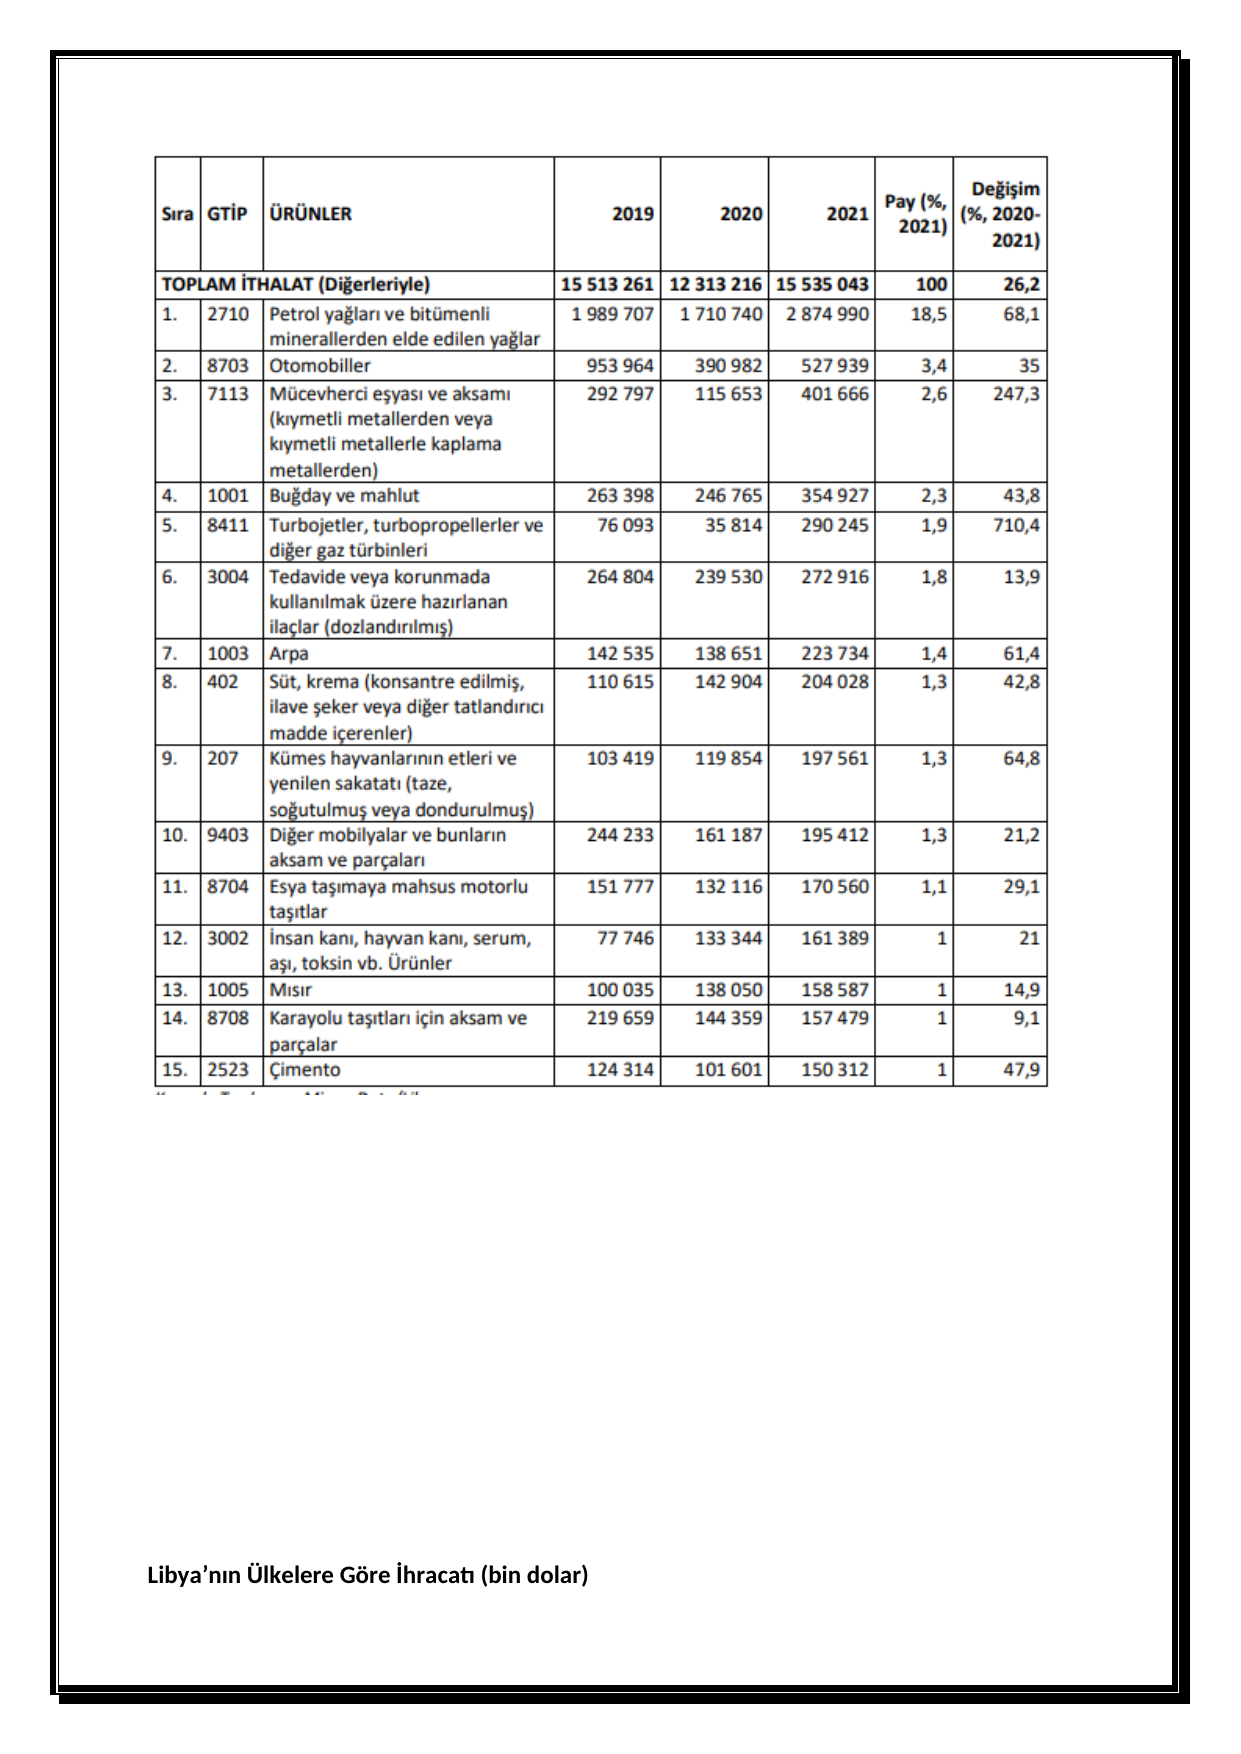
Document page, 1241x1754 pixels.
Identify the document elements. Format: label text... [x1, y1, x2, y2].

text Libya’nın Ülkelere Göre İhracatı (bin dolar) [147, 1559, 1083, 1590]
picture [147, 147, 1056, 1095]
